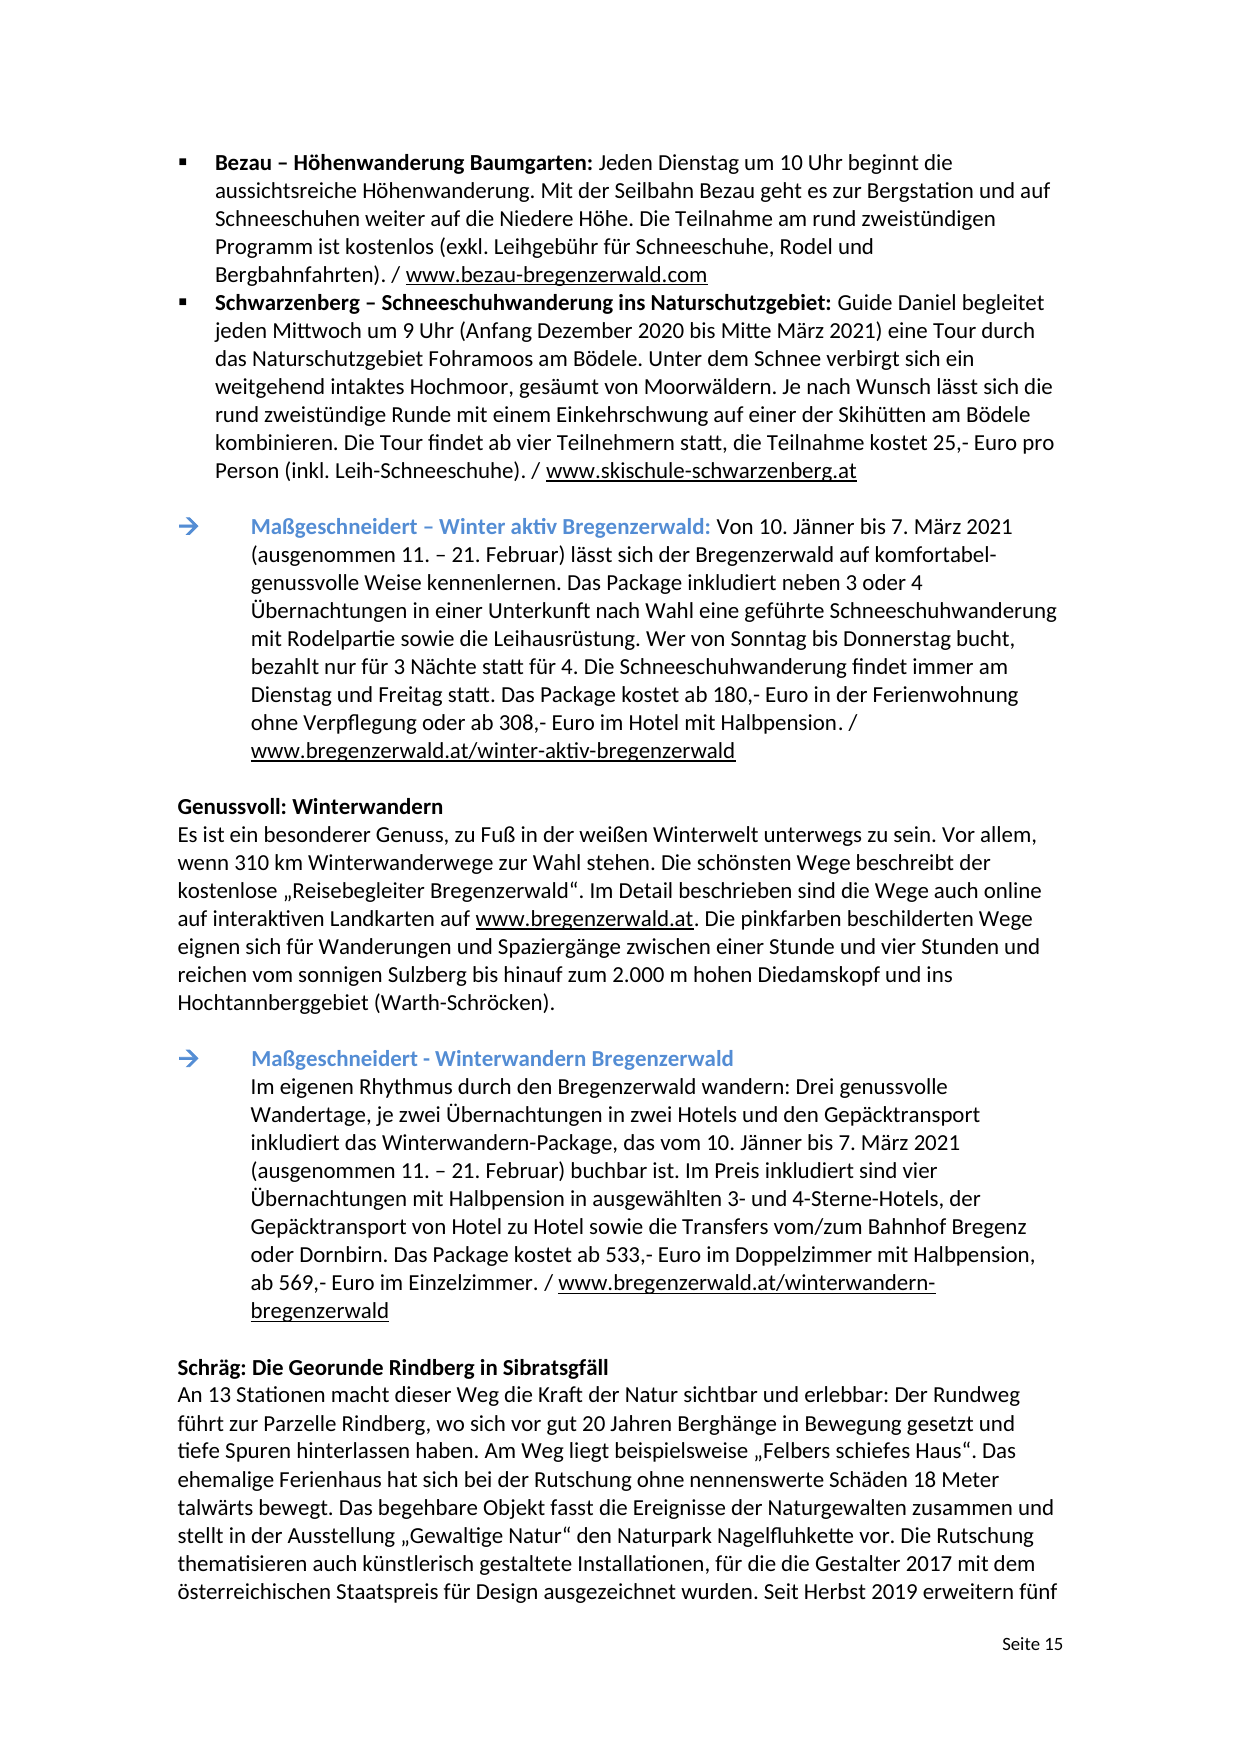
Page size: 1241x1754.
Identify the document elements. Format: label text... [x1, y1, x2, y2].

text Maßgeschneidert - Winterwandern Bregenzerwald [177, 1044, 1063, 1072]
text Im eigenen Rhythmus durch den Bregenzerwald wandern: Drei genussvolle Wandertage, je zwei Übernachtungen in zwei Hotels und den Gepäcktransport inkludiert das Winterwandern-Package, das vom 10. Jänner bis 7. März 2021 (ausgenommen 11. – 21. Februar) buchbar ist. Im Preis inkludiert sind vier Übernachtungen mit Halbpension in ausgewählten 3- und 4-Sterne-Hotels, der Gepäcktransport von Hotel zu Hotel sowie die Transfers vom/zum Bahnhof Bregenz oder Dornbirn. Das Package kostet ab 533,- Euro im Doppelzimmer mit Halbpension, ab 569,- Euro im Einzelzimmer. / www.bregenzerwald.at/winterwandern-bregenzerwald [250, 1072, 1063, 1324]
text Maßgeschneidert – Winter aktiv Bregenzerwald: Von 10. Jänner bis 7. März 2021 (ausgenommen 11. – 21. Februar) lässt sich der Bregenzerwald auf komfortabel-genussvolle Weise kennenlernen. Das Package inkludiert neben 3 oder 4 Übernachtungen in einer Unterkunft nach Wahl eine geführte Schneeschuhwanderung mit Rodelpartie sowie die Leihausrüstung. Wer von Sonntag bis Donnerstag bucht, bezahlt nur für 3 Nächte statt für 4. Die Schneeschuhwanderung findet immer am Dienstag und Freitag statt. Das Package kostet ab 180,- Euro in der Ferienwohnung ohne Verpflegung oder ab 308,- Euro im Hotel mit Halbpension. / www.bregenzerwald.at/winter-aktiv-bregenzerwald [177, 512, 1063, 764]
list Bezau – Höhenwanderung Baumgarten: Jeden Dienstag um 10 Uhr beginnt die aussichtsreiche Höhenwanderung. Mit der Seilbahn Bezau geht es zur Bergstation und auf Schneeschuhen weiter auf die Niedere Höhe. Die Teilnahme am rund zweistündigen Programm ist kostenlos (exkl. Leihgebühr für Schneeschuhe, Rodel und Bergbahnfahrten). / www.bezau-bregenzerwald.com [177, 148, 1063, 288]
text Genussvoll: Winterwandern [177, 792, 1063, 820]
list Schwarzenberg – Schneeschuhwanderung ins Naturschutzgebiet: Guide Daniel begleitet jeden Mittwoch um 9 Uhr (Anfang Dezember 2020 bis Mitte März 2021) eine Tour durch das Naturschutzgebiet Fohramoos am Bödele. Unter dem Schnee verbirgt sich ein weitgehend intaktes Hochmoor, gesäumt von Moorwäldern. Je nach Wunsch lässt sich die rund zweistündige Runde mit einem Einkehrschwung auf einer der Skihütten am Bödele kombinieren. Die Tour findet ab vier Teilnehmern statt, die Teilnahme kostet 25,- Euro pro Person (inkl. Leih-Schneeschuhe). / www.skischule-schwarzenberg.at [177, 288, 1063, 484]
text Es ist ein besonderer Genuss, zu Fuß in der weißen Winterwelt unterwegs zu sein. Vor allem, wenn 310 km Winterwanderwege zur Wahl stehen. Die schönsten Wege beschreibt der kostenlose „Reisebegleiter Bregenzerwald“. Im Detail beschrieben sind die Wege auch online auf interaktiven Landkarten auf www.bregenzerwald.at. Die pinkfarben beschilderten Wege eignen sich für Wanderungen und Spaziergänge zwischen einer Stunde und vier Stunden und reichen vom sonnigen Sulzberg bis hinauf zum 2.000 m hohen Diedamskopf und ins Hochtannberggebiet (Warth-Schröcken). [177, 820, 1063, 1016]
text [177, 1381, 1063, 1605]
text Schräg: Die Georunde Rindberg in Sibratsgfäll [177, 1353, 1063, 1381]
